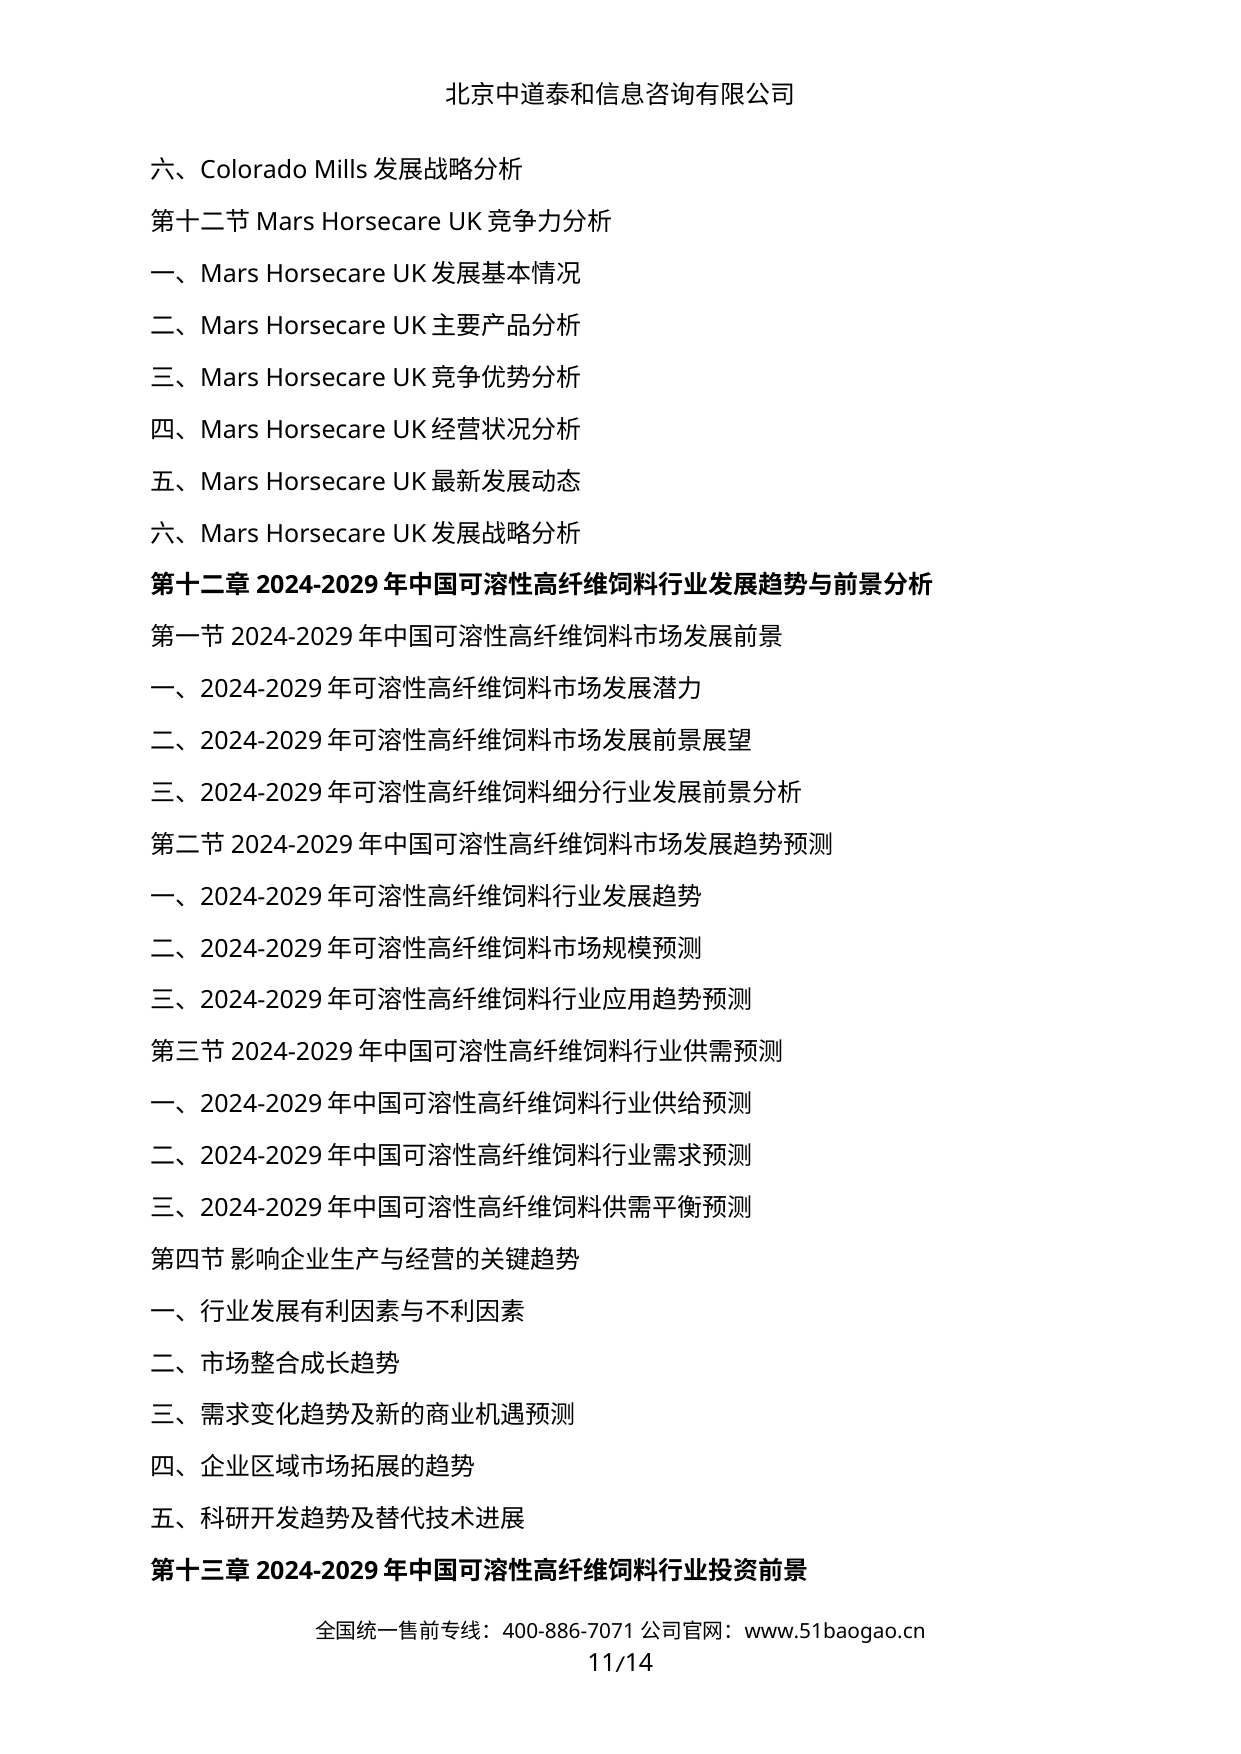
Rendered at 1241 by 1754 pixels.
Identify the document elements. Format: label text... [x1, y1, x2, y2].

text 二、2024-2029年可溶性高纤维饲料市场发展前景展望 [150, 721, 1090, 757]
text 三、2024-2029年中国可溶性高纤维饲料供需平衡预测 [150, 1187, 1090, 1224]
text 三、2024-2029年可溶性高纤维饲料细分行业发展前景分析 [150, 772, 1090, 809]
text 二、2024-2029年中国可溶性高纤维饲料行业需求预测 [150, 1136, 1090, 1172]
text 五、Mars Horsecare UK最新发展动态 [150, 461, 1090, 497]
text 二、市场整合成长趋势 [150, 1343, 1090, 1379]
text 第一节 2024-2029年中国可溶性高纤维饲料市场发展前景 [150, 617, 1090, 653]
text 四、企业区域市场拓展的趋势 [150, 1447, 1090, 1483]
text 五、科研开发趋势及替代技术进展 [150, 1499, 1090, 1535]
text 一、2024-2029年可溶性高纤维饲料市场发展潜力 [150, 669, 1090, 705]
text 第二节 2024-2029年中国可溶性高纤维饲料市场发展趋势预测 [150, 824, 1090, 861]
text 第三节 2024-2029年中国可溶性高纤维饲料行业供需预测 [150, 1032, 1090, 1068]
text 第四节 影响企业生产与经营的关键趋势 [150, 1239, 1090, 1276]
text 二、2024-2029年可溶性高纤维饲料市场规模预测 [150, 928, 1090, 964]
text 第十三章 2024-2029年中国可溶性高纤维饲料行业投资前景 [150, 1551, 1090, 1587]
text 六、Colorado Mills发展战略分析 [150, 150, 1090, 186]
text 二、Mars Horsecare UK主要产品分析 [150, 306, 1090, 342]
text 一、2024-2029年中国可溶性高纤维饲料行业供给预测 [150, 1084, 1090, 1120]
text 第十二节 Mars Horsecare UK竞争力分析 [150, 202, 1090, 238]
text 第十二章 2024-2029年中国可溶性高纤维饲料行业发展趋势与前景分析 [150, 565, 1090, 601]
text 四、Mars Horsecare UK经营状况分析 [150, 409, 1090, 446]
text 六、Mars Horsecare UK发展战略分析 [150, 513, 1090, 549]
text 三、Mars Horsecare UK竞争优势分析 [150, 357, 1090, 394]
text 三、2024-2029年可溶性高纤维饲料行业应用趋势预测 [150, 980, 1090, 1016]
text 一、2024-2029年可溶性高纤维饲料行业发展趋势 [150, 876, 1090, 912]
text 三、需求变化趋势及新的商业机遇预测 [150, 1395, 1090, 1431]
text 一、Mars Horsecare UK发展基本情况 [150, 254, 1090, 290]
text 一、行业发展有利因素与不利因素 [150, 1291, 1090, 1327]
